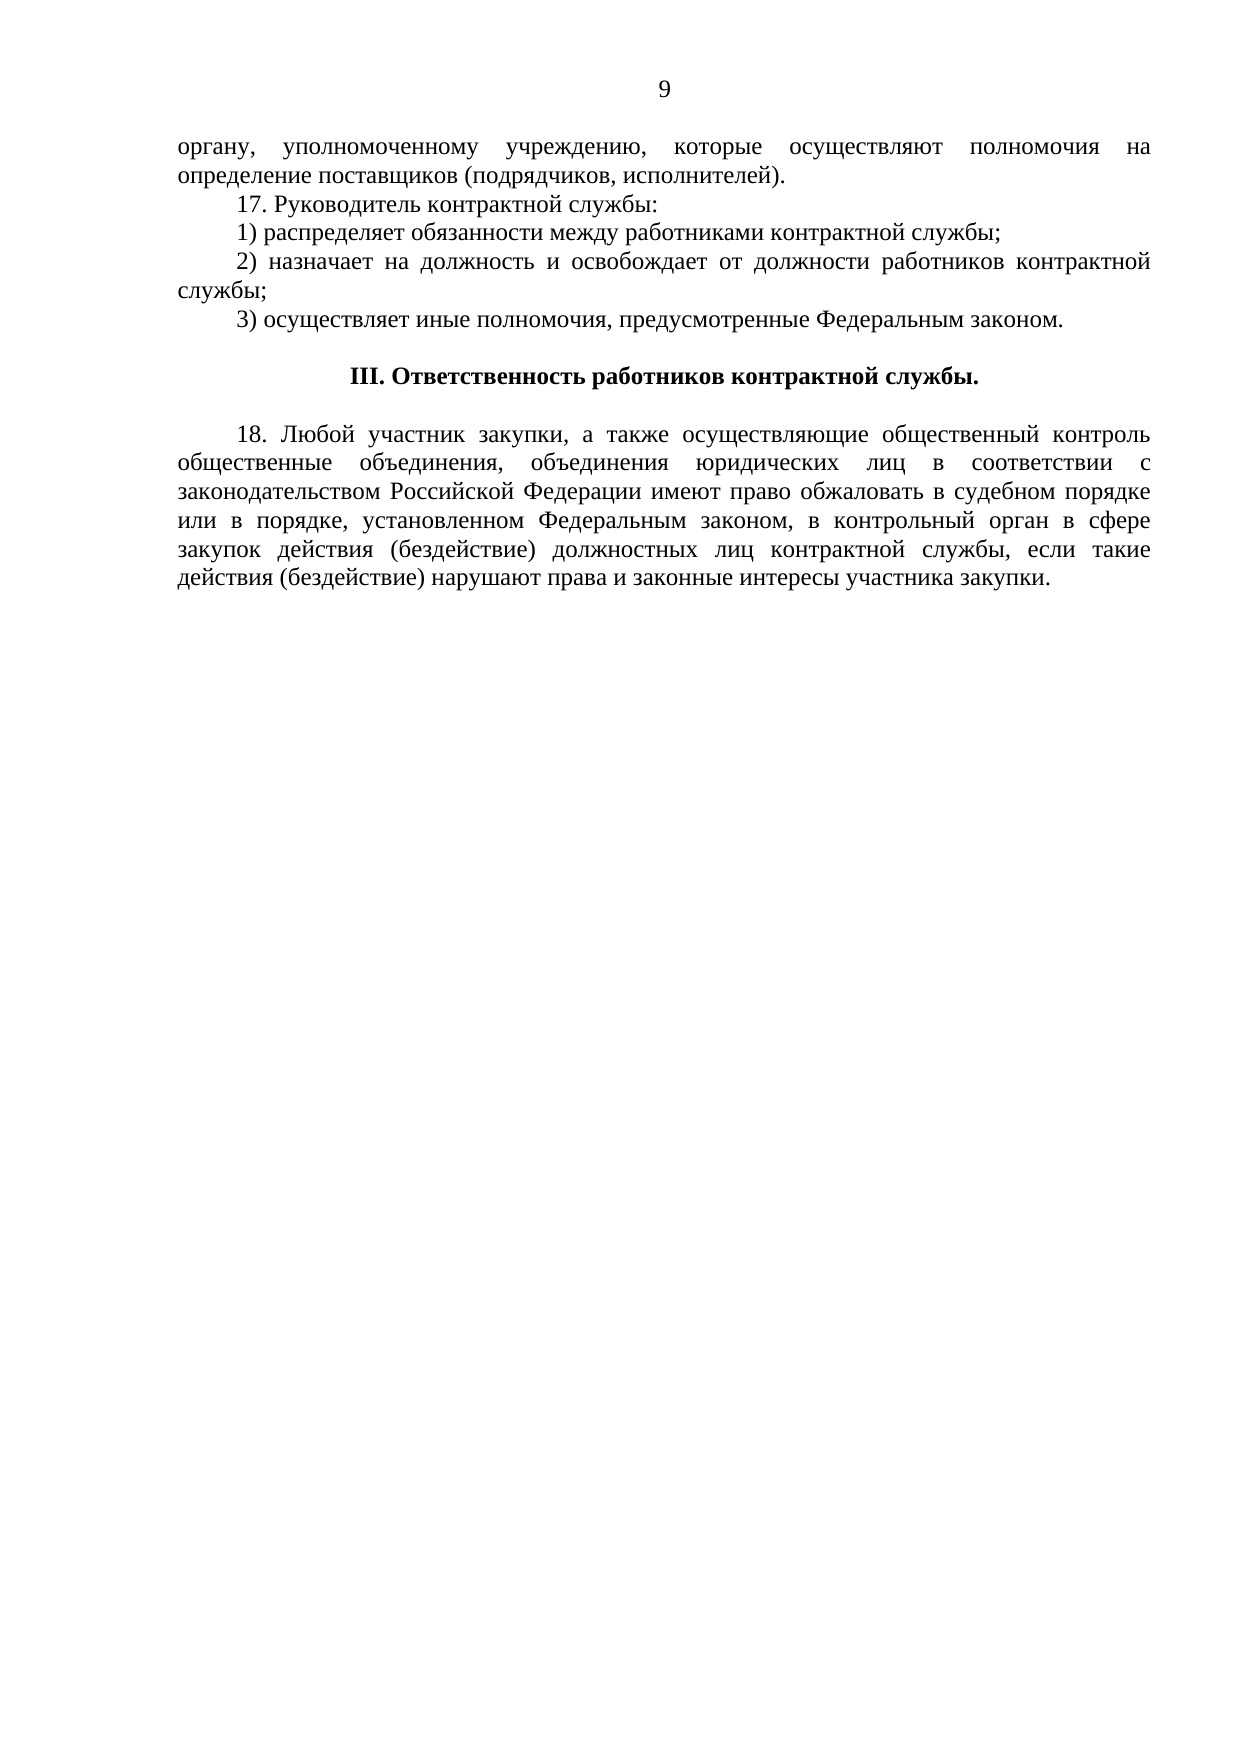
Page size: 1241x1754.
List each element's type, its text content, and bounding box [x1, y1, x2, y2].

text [177, 131, 1152, 189]
text III. Ответственность работников контрактной службы. [177, 361, 1152, 390]
text 1) распределяет обязанности между работниками контрактной службы; [177, 217, 1152, 246]
text 2) назначает на должность и освобождает от должности работников контрактной службы; [177, 246, 1152, 304]
text 17. Руководитель контрактной службы: [177, 189, 1152, 217]
text 3) осуществляет иные полномочия, предусмотренные Федеральным законом. [177, 304, 1152, 332]
text 18. Любой участник закупки, а также осуществляющие общественный контроль общественные объединения, объединения юридических лиц в соответствии с законодательством Российской Федерации имеют право обжаловать в судебном порядке или в порядке, установленном Федеральным законом, в контрольный орган в сфере закупок действия (бездействие) должностных лиц контрактной службы, если такие действия (бездействие) нарушают права и законные интересы участника закупки. [177, 419, 1152, 591]
